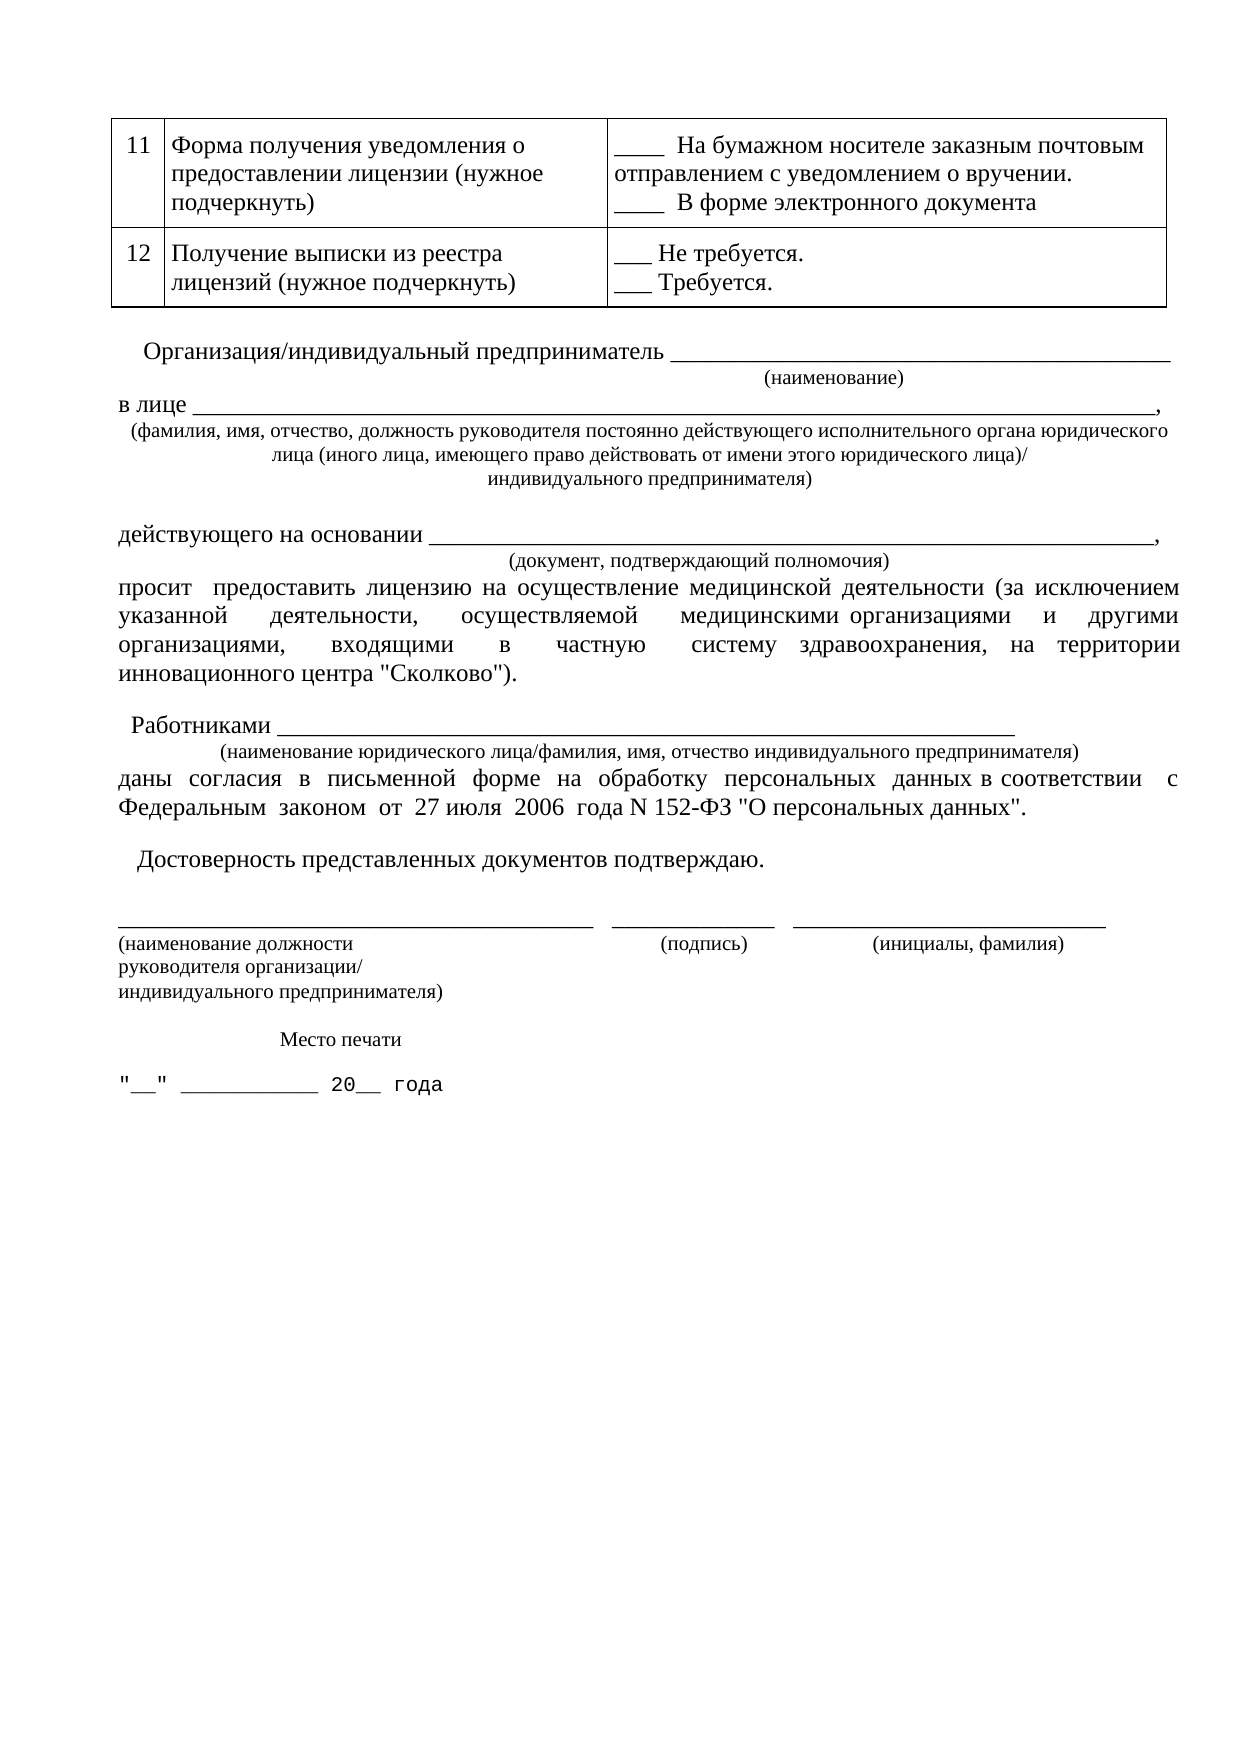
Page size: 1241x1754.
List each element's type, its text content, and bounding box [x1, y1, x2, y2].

text (фамилия, имя, отчество, должность руководителя постоянно действующего исполнительного органа юридического лица (иного лица, имеющего право действовать от имени этого юридического лица)/ [118, 418, 1181, 466]
text (документ, подтверждающий полномочия) [118, 547, 1181, 572]
text даны согласия в письменной форме на обработку персональных данных в соответствии с Федеральным законом от 27 июля 2006 года N 152-ФЗ "О персональных данных". [118, 763, 1181, 821]
table_cell ____ На бумажном носителе заказным почтовым отправлением с уведомлением о вручении. ____ В форме электронного документа [608, 119, 1166, 227]
text (наименование юридического лица/фамилия, имя, отчество индивидуального предпринимателя) [118, 739, 1181, 763]
text Место печати [118, 1027, 1181, 1051]
text Достоверность представленных документов подтверждаю. [118, 844, 1181, 873]
text (наименование) [118, 365, 1181, 389]
table_cell 11 [112, 119, 164, 227]
table_cell Форма получения уведомления о предоставлении лицензии (нужное подчеркнуть) [165, 119, 607, 227]
text (наименование должности (подпись) (инициалы, фамилия) [118, 930, 1181, 954]
text индивидуального предпринимателя) [118, 978, 1181, 1003]
text действующего на основании __________________________________________________________, [118, 519, 1181, 547]
text в лице _____________________________________________________________________________, [118, 389, 1181, 418]
text Организация/индивидуальный предприниматель ________________________________________ [118, 336, 1181, 365]
table_cell ___ Не требуется. ___ Требуется. [608, 228, 1166, 306]
text просит предоставить лицензию на осуществление медицинской деятельности (за исключением указанной деятельности, осуществляемой медицинскими организациями и другими организациями, входящими в частную систему здравоохранения, на территории инновационного центра "Сколково"). [118, 572, 1181, 687]
text руководителя организации/ [118, 954, 1181, 978]
table_cell Получение выписки из реестра лицензий (нужное подчеркнуть) [165, 228, 607, 306]
text ______________________________________ _____________ _________________________ [118, 902, 1181, 930]
text "__" ___________ 20__ года [118, 1074, 1181, 1098]
text Работниками ___________________________________________________________ [118, 710, 1181, 739]
text индивидуального предпринимателя) [118, 466, 1181, 490]
table_cell 12 [112, 228, 164, 306]
